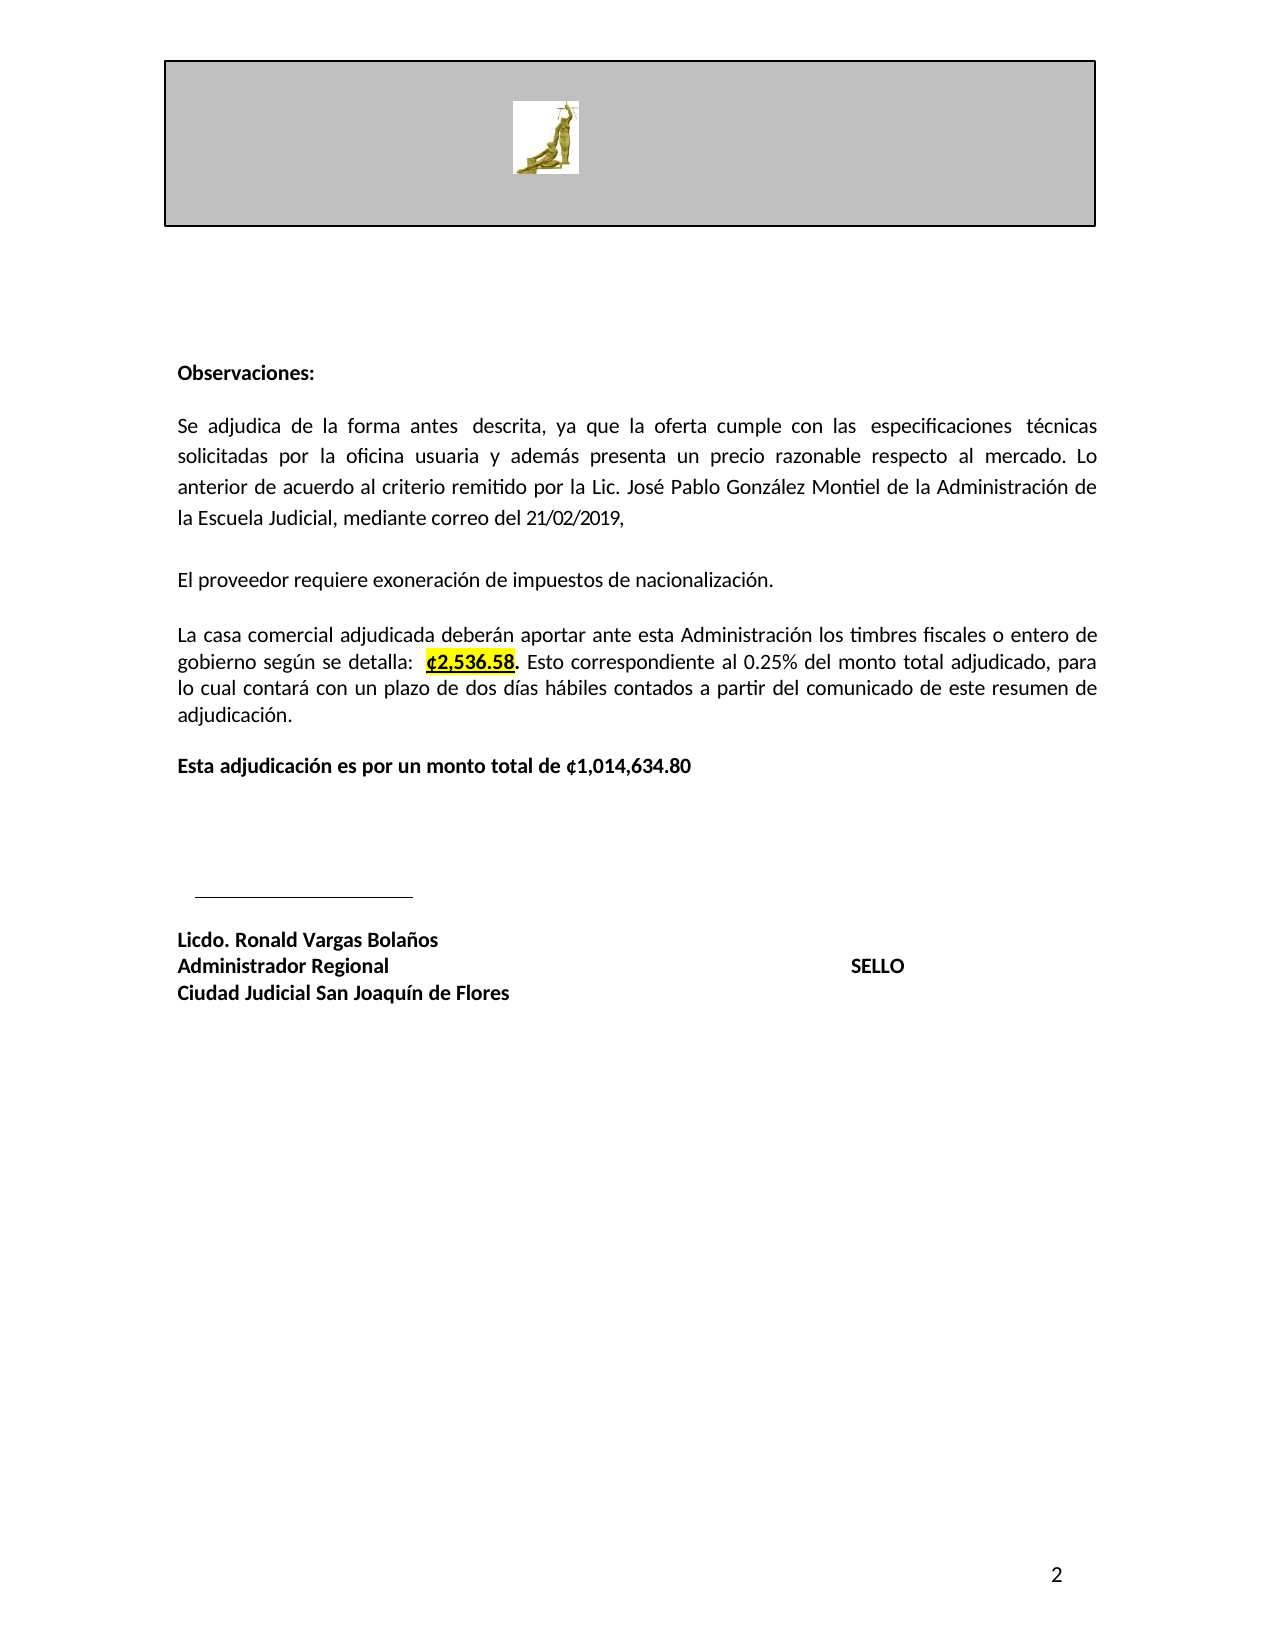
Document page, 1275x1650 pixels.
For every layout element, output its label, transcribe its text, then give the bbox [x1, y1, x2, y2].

picture [513, 101, 579, 174]
text La casa comercial adjudicada deberán aportar ante esta Administración los timbres fiscales o entero de gobierno según se detalla: ¢2,536.58. Esto correspondiente al 0.25% del monto total adjudicado, para lo cual contará con un plazo de dos días hábiles contados a partir del comunicado de este resumen de adjudicación. [177, 621, 1098, 728]
text Administrador Regional SELLO [177, 953, 1110, 979]
text El proveedor requiere exoneración de impuestos de nacionalización. [177, 566, 1110, 593]
text Licdo. Ronald Vargas Bolaños [177, 926, 1110, 953]
text Se adjudica de la forma antes descrita, ya que la oferta cumple con las especificaciones técnicas solicitadas por la oficina usuaria y además presenta un precio razonable respecto al mercado. Lo anterior de acuerdo al criterio remitido por la Lic. José Pablo González Montiel de la Administración de la Escuela Judicial, mediante correo del 21/02/2019, [177, 412, 1098, 530]
subtitle Observaciones: [177, 359, 1110, 385]
subtitle Esta adjudicación es por un monto total de ¢1,014,634.80 [177, 752, 1110, 778]
text Ciudad Judicial San Joaquín de Flores [177, 979, 1110, 1006]
